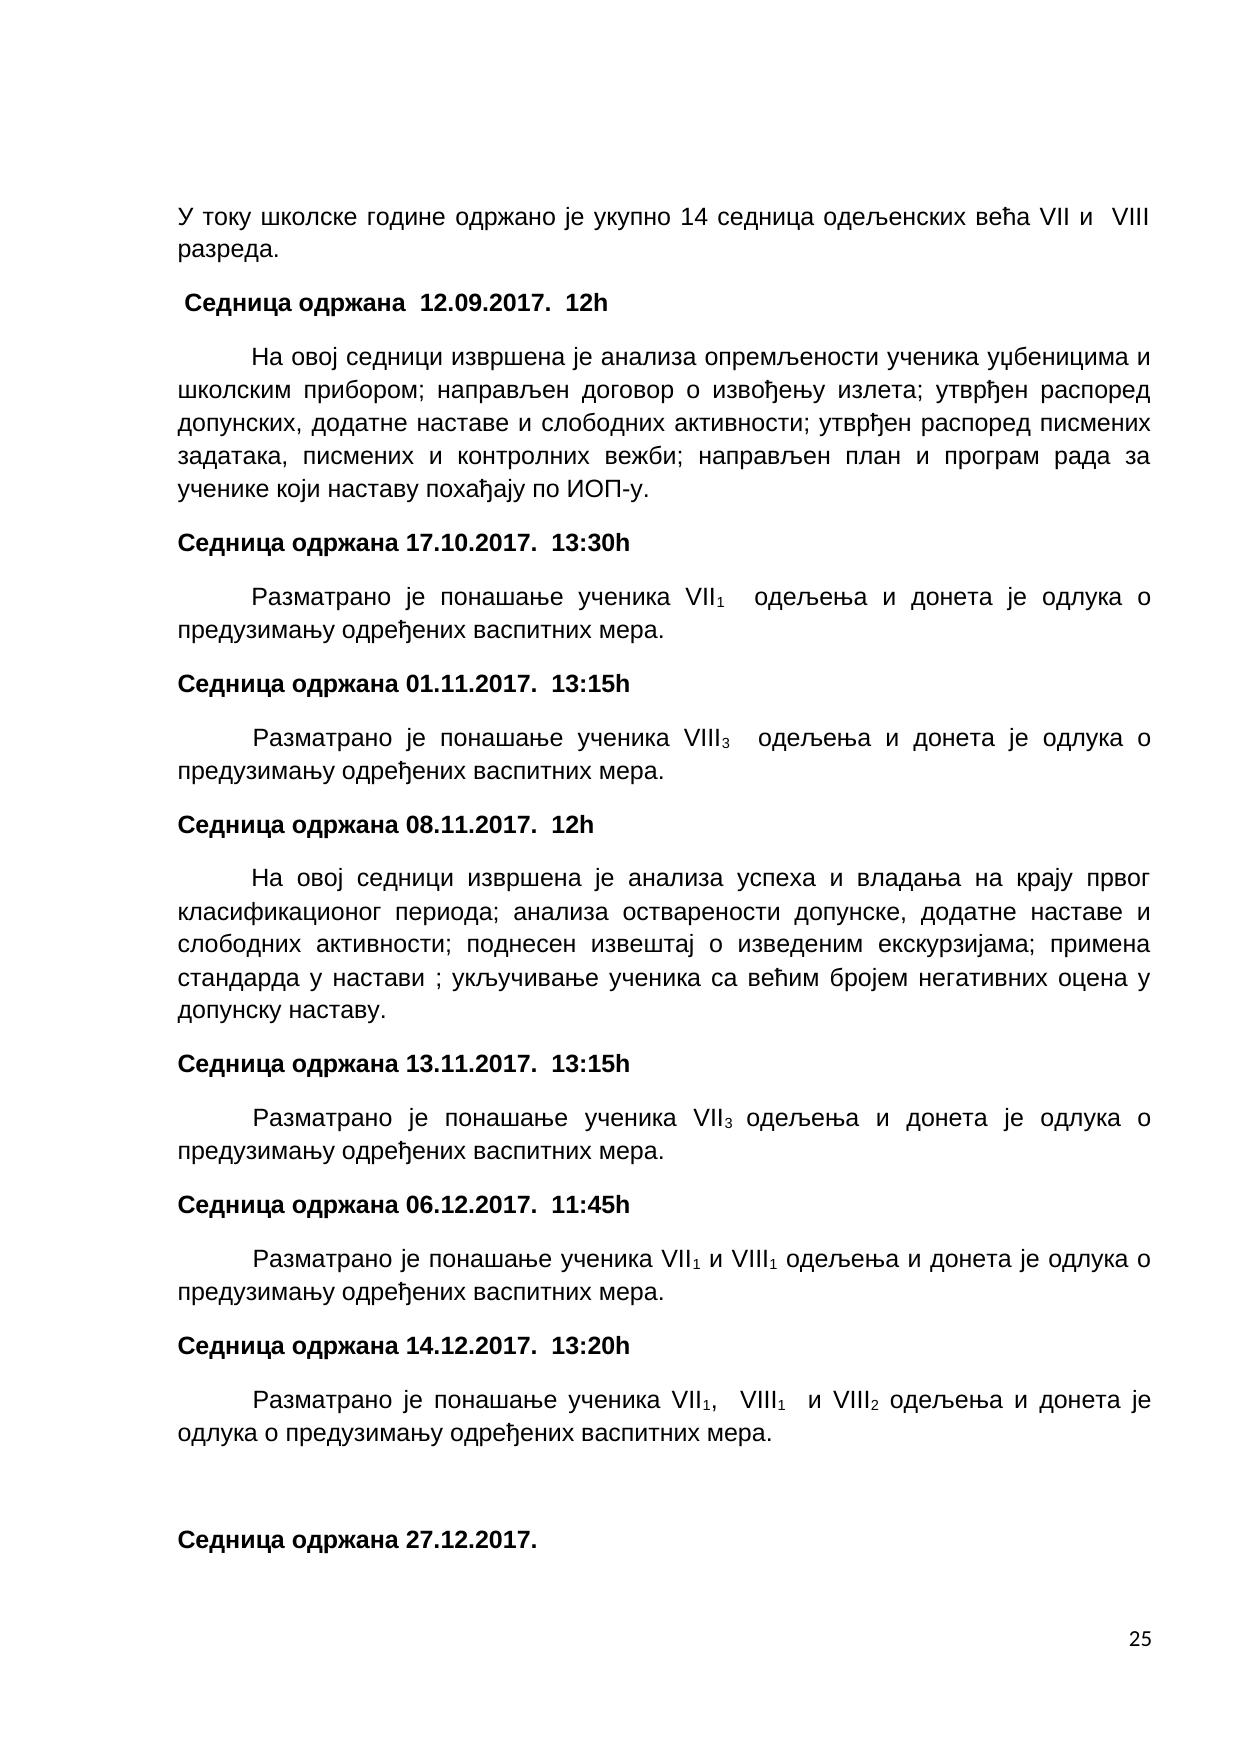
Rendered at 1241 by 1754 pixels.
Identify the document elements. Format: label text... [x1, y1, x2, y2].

text Седница одржана 01.11.2017. 13:15h [177, 669, 1152, 698]
text Седница одржана 14.12.2017. 13:20h [177, 1331, 1152, 1359]
text Седница одржана 12.09.2017. 12h [177, 288, 1152, 317]
text Разматрано је понашање ученика VII1, VIII1 и VIII2 одељења и донета је одлука о предузимању одређених васпитних мера. [177, 1385, 1152, 1446]
text Седница одржана 13.11.2017. 13:15h [177, 1049, 1152, 1078]
text Седница одржана 27.12.2017. [177, 1525, 1152, 1554]
text На овој седници извршена је анализа успеха и владања на крају првог класификационог периода; анализа остварености допунске, додатне наставе и слободних активности; поднесен извештај о изведеним екскурзијама; примена стандарда у настави ; укључивање ученика са већим бројем негативних оцена у допунску наставу. [177, 863, 1152, 1024]
text Разматрано је понашање ученика VII3 одељења и донета је одлука о предузимању одређених васпитних мера. [177, 1103, 1152, 1165]
text Разматрано је понашање ученика VII1 одељења и донета је одлука о предузимању одређених васпитних мера. [177, 582, 1152, 644]
text Седница одржана 06.12.2017. 11:45h [177, 1190, 1152, 1219]
text У току школске године одржано је укупно 14 седница одељенских већа VII и VIII разреда. [177, 201, 1152, 263]
text Седница одржана 17.10.2017. 13:30h [177, 528, 1152, 557]
text На овој седници извршена је анализа опремљености ученика уџбеницима и школским прибором; направљен договор о извођењу излета; утврђен распоред допунских, додатне наставе и слободних активности; утврђен распоред писмених задатака, писмених и контролних вежби; направљен план и програм рада за ученике који наставу похађају по ИОП-у. [177, 342, 1152, 503]
text Седница одржана 08.11.2017. 12h [177, 809, 1152, 838]
text Разматрано је понашање ученика VIII3 одељења и донета је одлука о предузимању одређених васпитних мера. [177, 723, 1152, 784]
text Разматрано је понашање ученика VII1 и VIII1 одељења и донета је одлука о предузимању одређених васпитних мера. [177, 1244, 1152, 1306]
